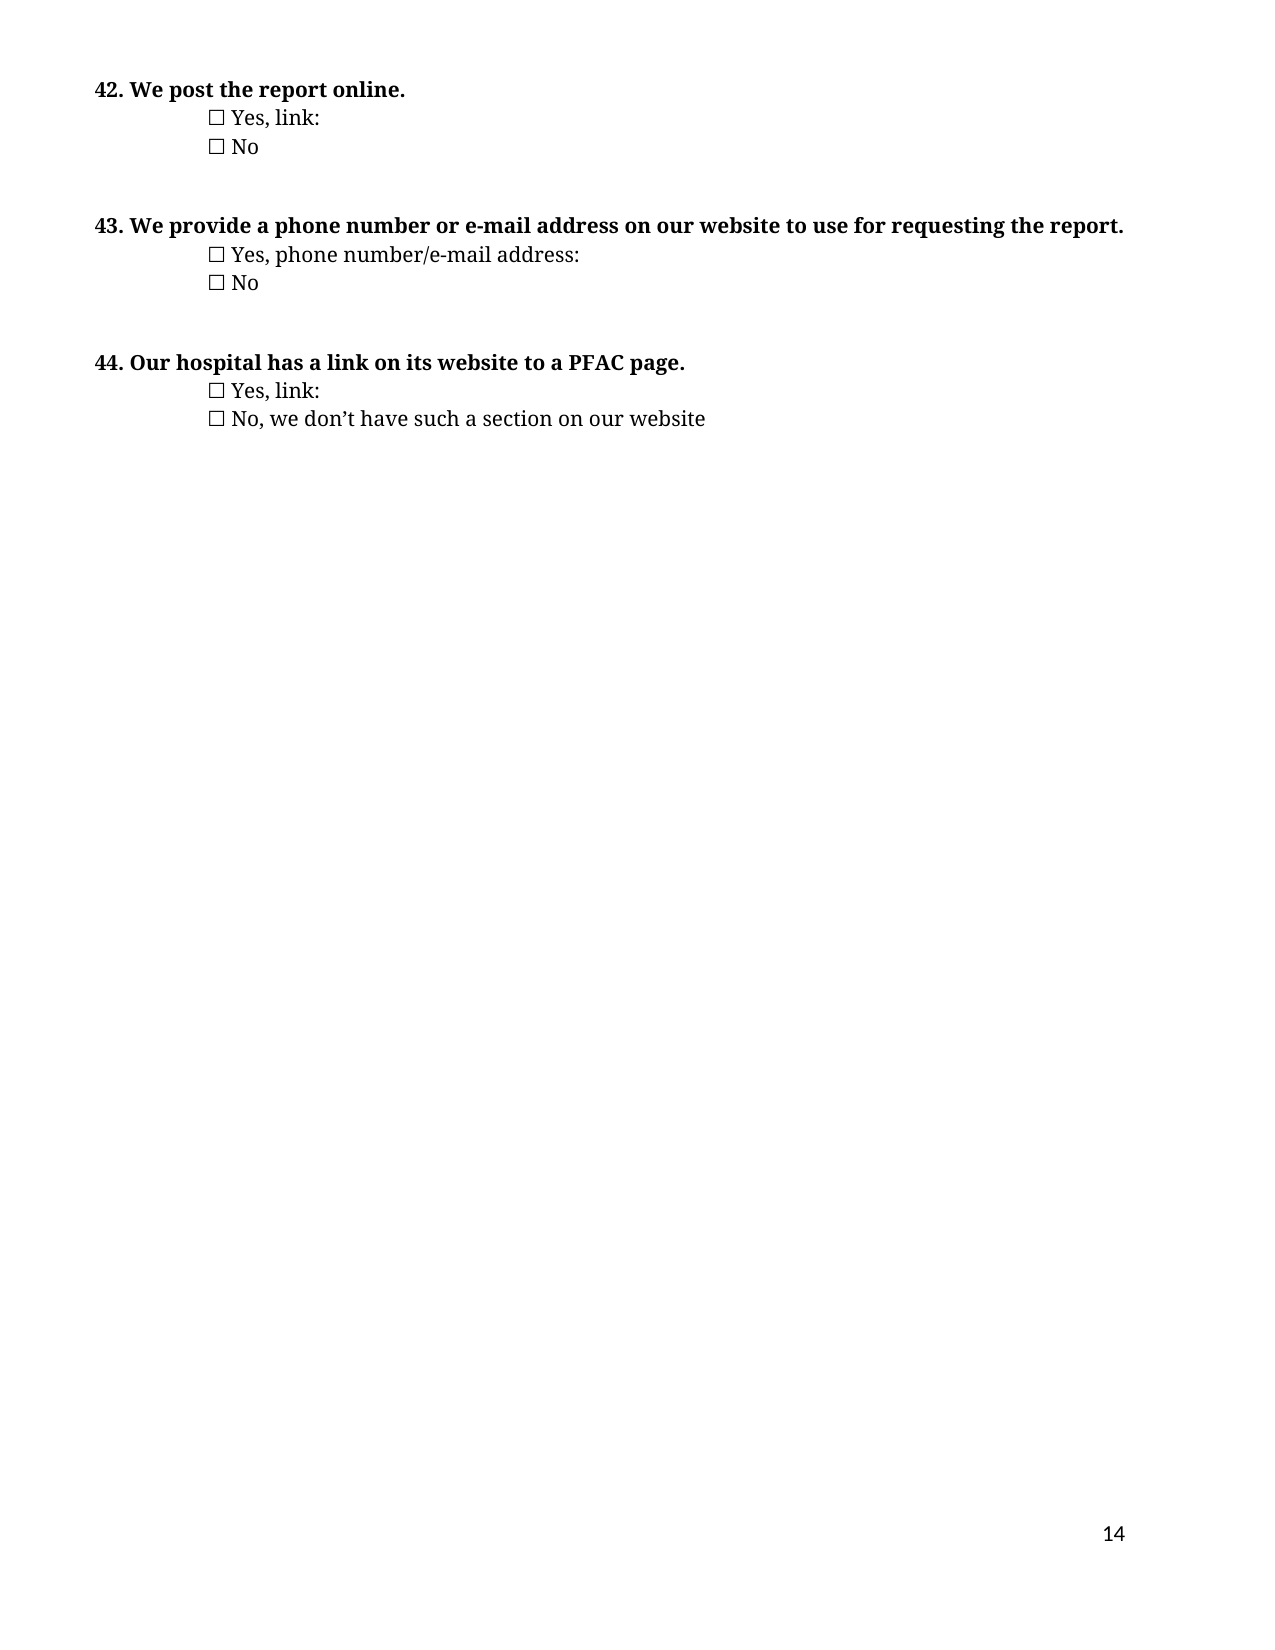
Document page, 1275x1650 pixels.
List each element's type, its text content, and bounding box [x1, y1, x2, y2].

text 43. We provide a phone number or e-mail address on our website to use for requesting the report. [94, 211, 1125, 240]
text Yes, link: [169, 103, 1125, 132]
text 42. We post the report online. [94, 75, 1125, 103]
text No [169, 268, 1125, 297]
text Yes, phone number/e-mail address: [169, 240, 1125, 268]
text No [169, 132, 1125, 160]
text Yes, link: [169, 376, 1125, 404]
text 44. Our hospital has a link on its website to a PFAC page. [94, 348, 1125, 376]
text No, we don’t have such a section on our website [169, 404, 1125, 433]
